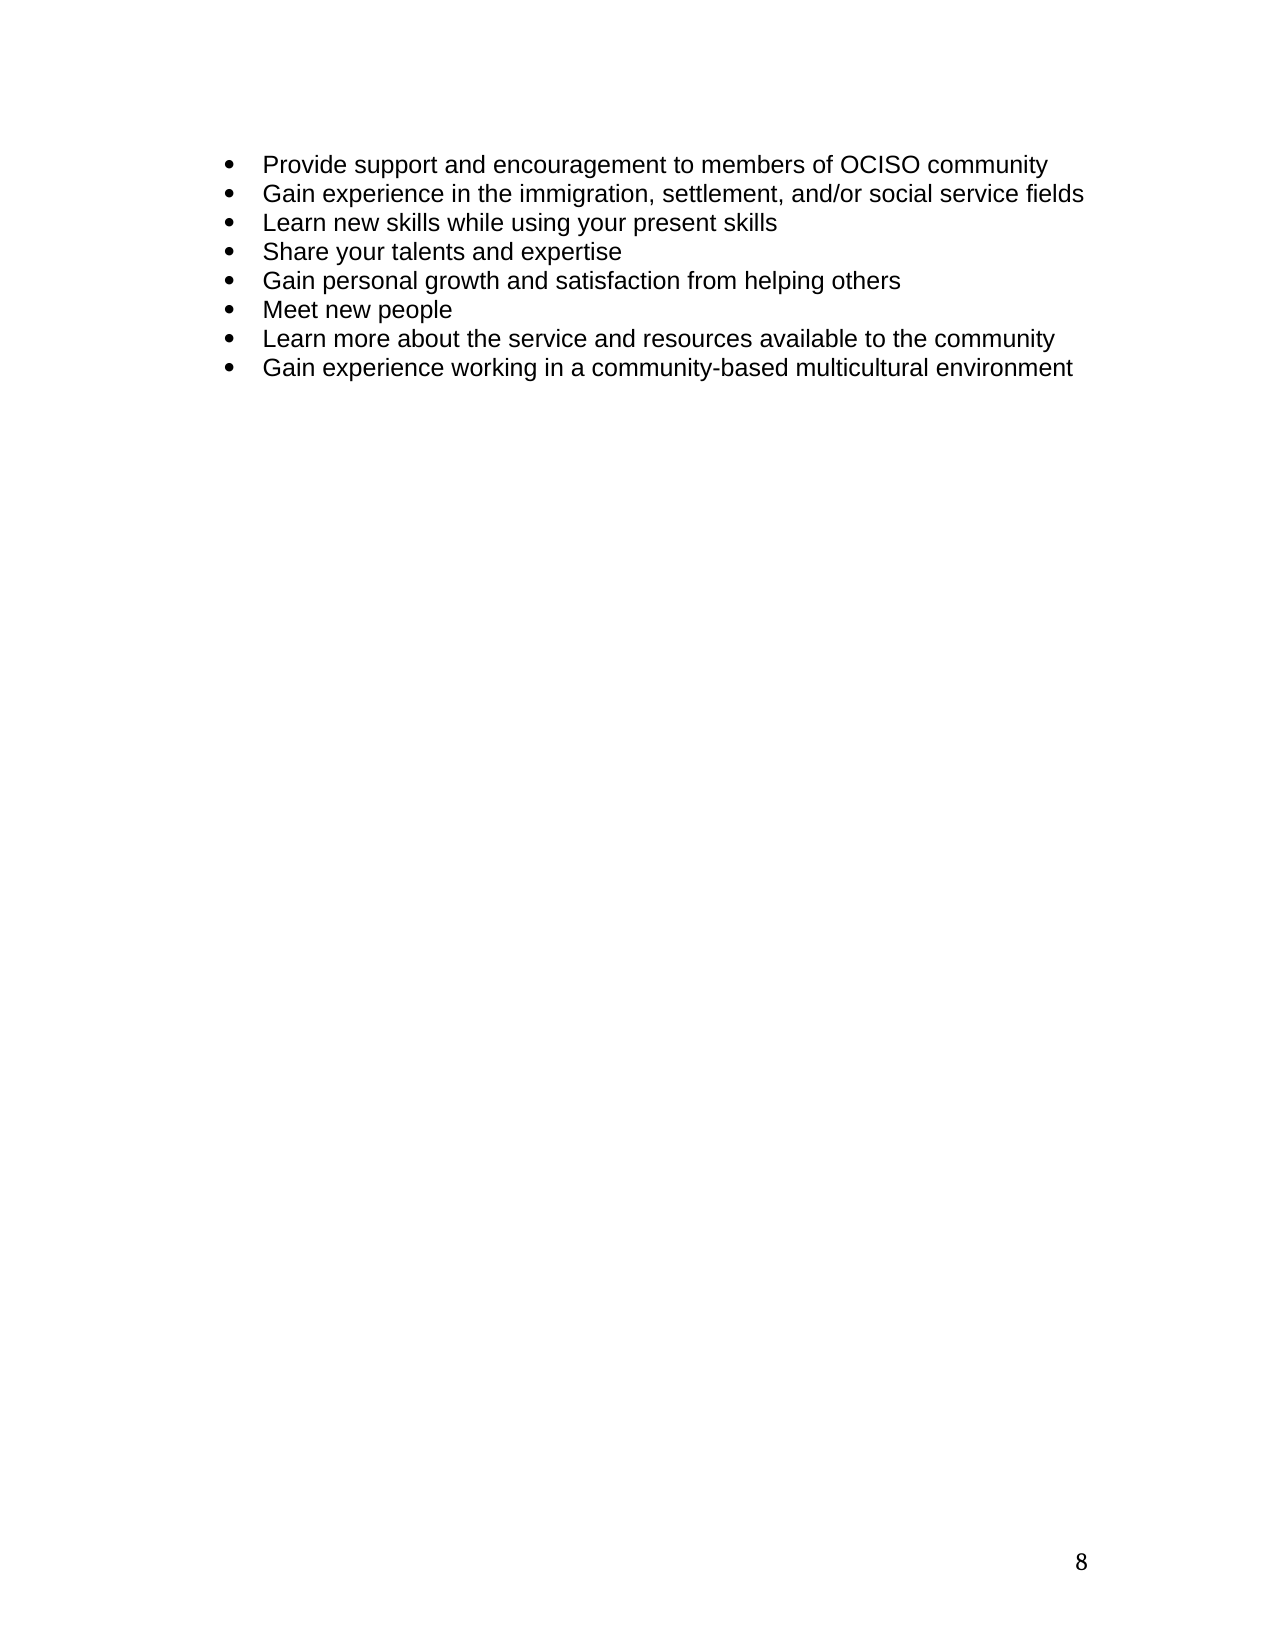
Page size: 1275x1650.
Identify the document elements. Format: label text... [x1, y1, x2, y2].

subtitle Share your talents and expertise [225, 237, 1087, 266]
subtitle Gain personal growth and satisfaction from helping others [225, 266, 1087, 295]
subtitle Learn more about the service and resources available to the community [225, 324, 1087, 353]
subtitle Gain experience in the immigration, settlement, and/or social service fields [225, 179, 1087, 208]
subtitle Learn new skills while using your present skills [225, 208, 1087, 237]
subtitle Meet new people [225, 295, 1087, 324]
subtitle Provide support and encouragement to members of OCISO community [225, 150, 1087, 179]
subtitle Gain experience working in a community-based multicultural environment [225, 353, 1087, 382]
